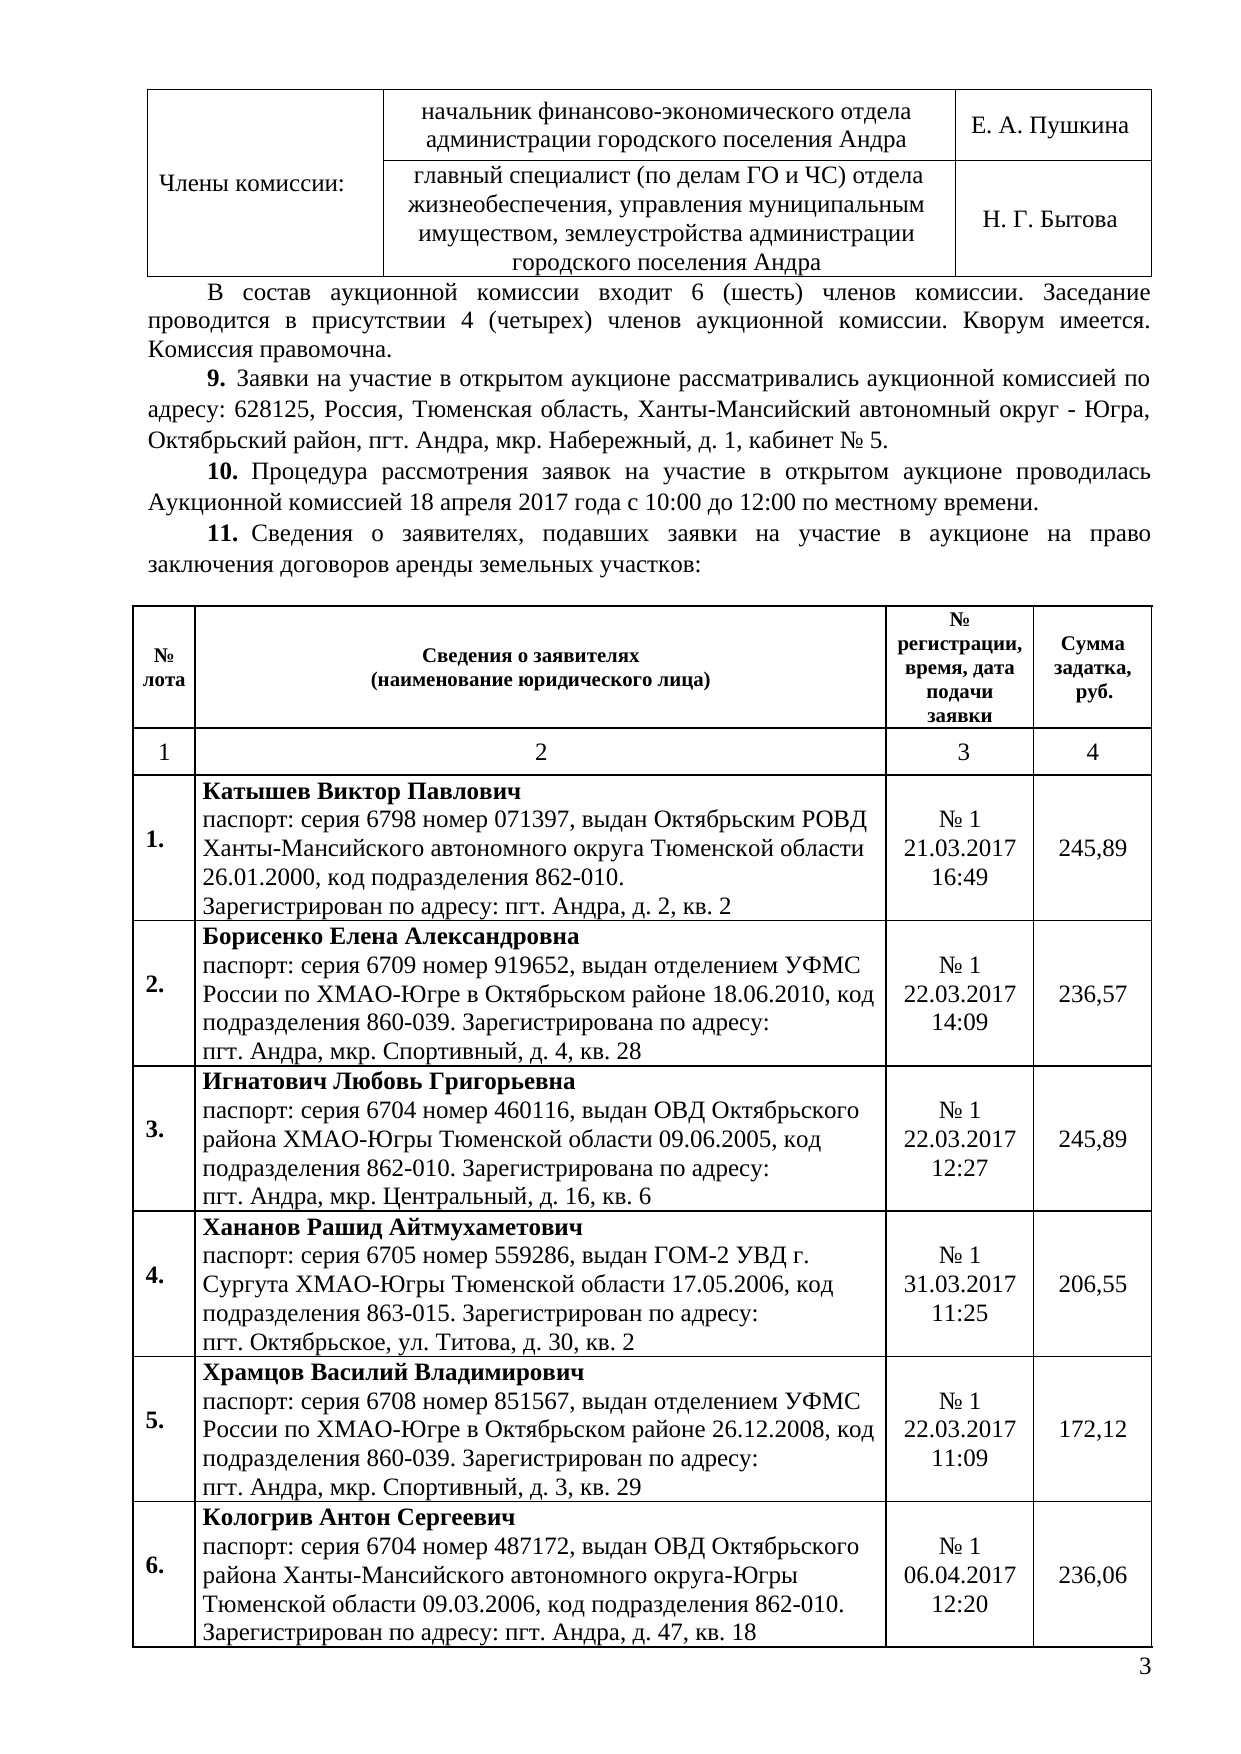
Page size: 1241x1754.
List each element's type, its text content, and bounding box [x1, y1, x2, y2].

table_header Сведения о заявителях (наименование юридического лица) [196, 607, 885, 727]
table_cell [134, 1502, 194, 1646]
text В состав аукционной комиссии входит 6 (шесть) членов комиссии. Заседание проводится в присутствии 4 (четырех) членов аукционной комиссии. Кворум имеется. Комиссия правомочна. [148, 277, 1152, 363]
table_cell Храмцов Василий Владимирович паспорт: серия 6708 номер 851567, выдан отделением УФМС России по ХМАО-Югре в Октябрьском районе 26.12.2008, код подразделения 860-039. Зарегистрирован по адресу: пгт. Андра, мкр. Спортивный, д. 3, кв. 29 [196, 1357, 885, 1501]
table_cell [134, 921, 194, 1065]
table_cell № 1 22.03.2017 14:09 [887, 921, 1033, 1065]
list Процедура рассмотрения заявок на участие в открытом аукционе проводилась Аукционной комиссией 18 апреля 2017 года с 10:00 до 12:00 по местному времени. [148, 456, 1152, 516]
table_cell [134, 1357, 194, 1501]
table_cell 4 [1034, 729, 1151, 774]
table_cell 1 [134, 729, 194, 774]
table_cell [134, 776, 194, 919]
table_cell 172,12 [1034, 1357, 1151, 1501]
table_cell 245,89 [1034, 1067, 1151, 1210]
table_cell № 1 22.03.2017 12:27 [887, 1067, 1033, 1210]
table_cell 206,55 [1034, 1212, 1151, 1356]
table_cell 245,89 [1034, 776, 1151, 919]
table_cell 3 [887, 729, 1033, 774]
table_cell Хананов Рашид Айтмухаметович паспорт: серия 6705 номер 559286, выдан ГОМ-2 УВД г. Сургута ХМАО-Югры Тюменской области 17.05.2006, код подразделения 863-015. Зарегистрирован по адресу: пгт. Октябрьское, ул. Титова, д. 30, кв. 2 [196, 1212, 885, 1356]
table_cell [134, 1212, 194, 1356]
table_cell № 1 22.03.2017 11:09 [887, 1357, 1033, 1501]
table_header № лота [134, 607, 194, 727]
table_cell главный специалист (по делам ГО и ЧС) отдела жизнеобеспечения, управления муниципальным имуществом, землеустройства администрации городского поселения Андра [384, 161, 955, 276]
table_cell Игнатович Любовь Григорьевна паспорт: серия 6704 номер 460116, выдан ОВД Октябрьского района ХМАО-Югры Тюменской области 09.06.2005, код подразделения 862-010. Зарегистрирована по адресу: пгт. Андра, мкр. Центральный, д. 16, кв. 6 [196, 1067, 885, 1210]
table_cell № 1 31.03.2017 11:25 [887, 1212, 1033, 1356]
table_header № регистрации, время, дата подачи заявки [887, 607, 1033, 727]
table_cell Борисенко Елена Александровна паспорт: серия 6709 номер 919652, выдан отделением УФМС России по ХМАО-Югре в Октябрьском районе 18.06.2010, код подразделения 860-039. Зарегистрирована по адресу: пгт. Андра, мкр. Спортивный, д. 4, кв. 28 [196, 921, 885, 1065]
table_cell [134, 1067, 194, 1210]
table_cell 236,06 [1034, 1502, 1151, 1646]
list Заявки на участие в открытом аукционе рассматривались аукционной комиссией по адресу: 628125, Россия, Тюменская область, Ханты-Мансийский автономный округ - Югра, Октябрьский район, пгт. Андра, мкр. Набережный, д. 1, кабинет № 5. [148, 363, 1152, 454]
table_header Сумма задатка, руб. [1034, 607, 1151, 727]
table_cell № 1 21.03.2017 16:49 [887, 776, 1033, 919]
table_cell Кологрив Антон Сергеевич паспорт: серия 6704 номер 487172, выдан ОВД Октябрьского района Ханты-Мансийского автономного округа-Югры Тюменской области 09.03.2006, код подразделения 862-010. Зарегистрирован по адресу: пгт. Андра, д. 47, кв. 18 [196, 1502, 885, 1646]
table_cell 2 [196, 729, 885, 774]
table_cell начальник финансово-экономического отдела администрации городского поселения Андра [384, 90, 955, 159]
table_cell 236,57 [1034, 921, 1151, 1065]
list Сведения о заявителях, подавших заявки на участие в аукционе на право заключения договоров аренды земельных участков: [148, 518, 1152, 578]
table_cell Члены комиссии: [148, 90, 383, 276]
table_cell Катышев Виктор Павлович паспорт: серия 6798 номер 071397, выдан Октябрьским РОВД Ханты-Мансийского автономного округа Тюменской области 26.01.2000, код подразделения 862-010. Зарегистрирован по адресу: пгт. Андра, д. 2, кв. 2 [196, 776, 885, 919]
table_cell Е. А. Пушкина [956, 90, 1151, 159]
table_cell № 1 06.04.2017 12:20 [887, 1502, 1033, 1646]
table_cell Н. Г. Бытова [956, 161, 1151, 276]
